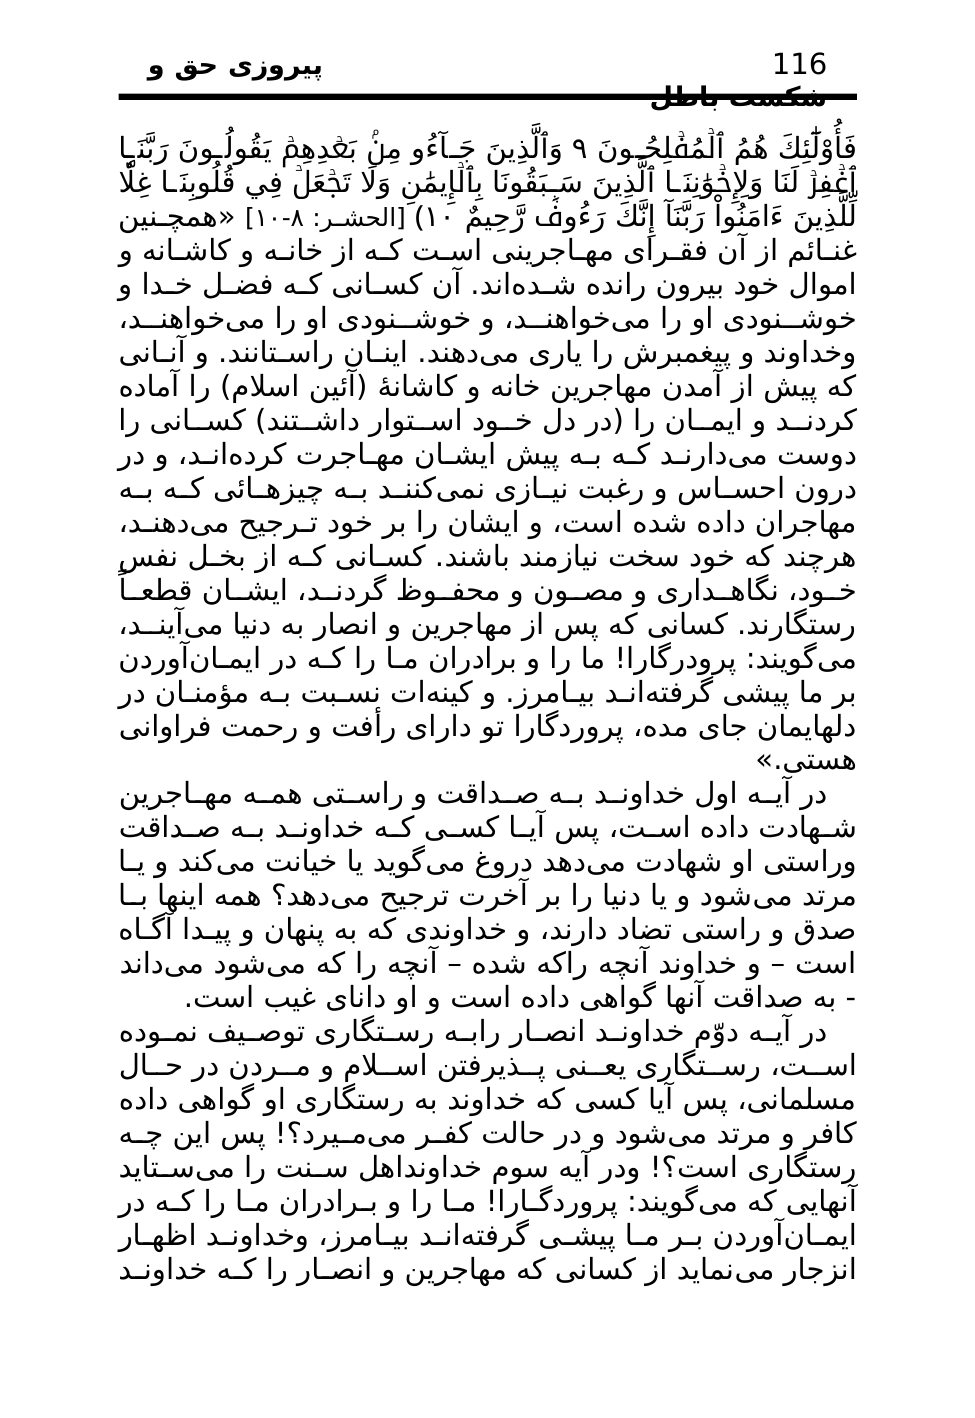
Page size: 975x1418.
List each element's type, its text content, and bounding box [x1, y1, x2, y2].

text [118, 132, 857, 777]
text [118, 1014, 857, 1286]
text در آیه اول خداوند به صداقت و راستی همه مهاجرین شهادت داده است، پس آیا کسی که خداوند به صداقت وراستی او شهادت می‌دهد دروغ می‌گوید یا خیانت می‌کند و یا مرتد می‌شود و یا دنیا را بر آخرت ترجیح می‌دهد؟ همه اینها با صدق و راستی تضاد دارند، و خداوندی که به پنهان و پیدا آگاه است – و خداوند آنچه راکه شده – آنچه را که می‌شود می‌داند - به صداقت آنها گواهی داده است و او دانای غیب است. [118, 777, 857, 1014]
